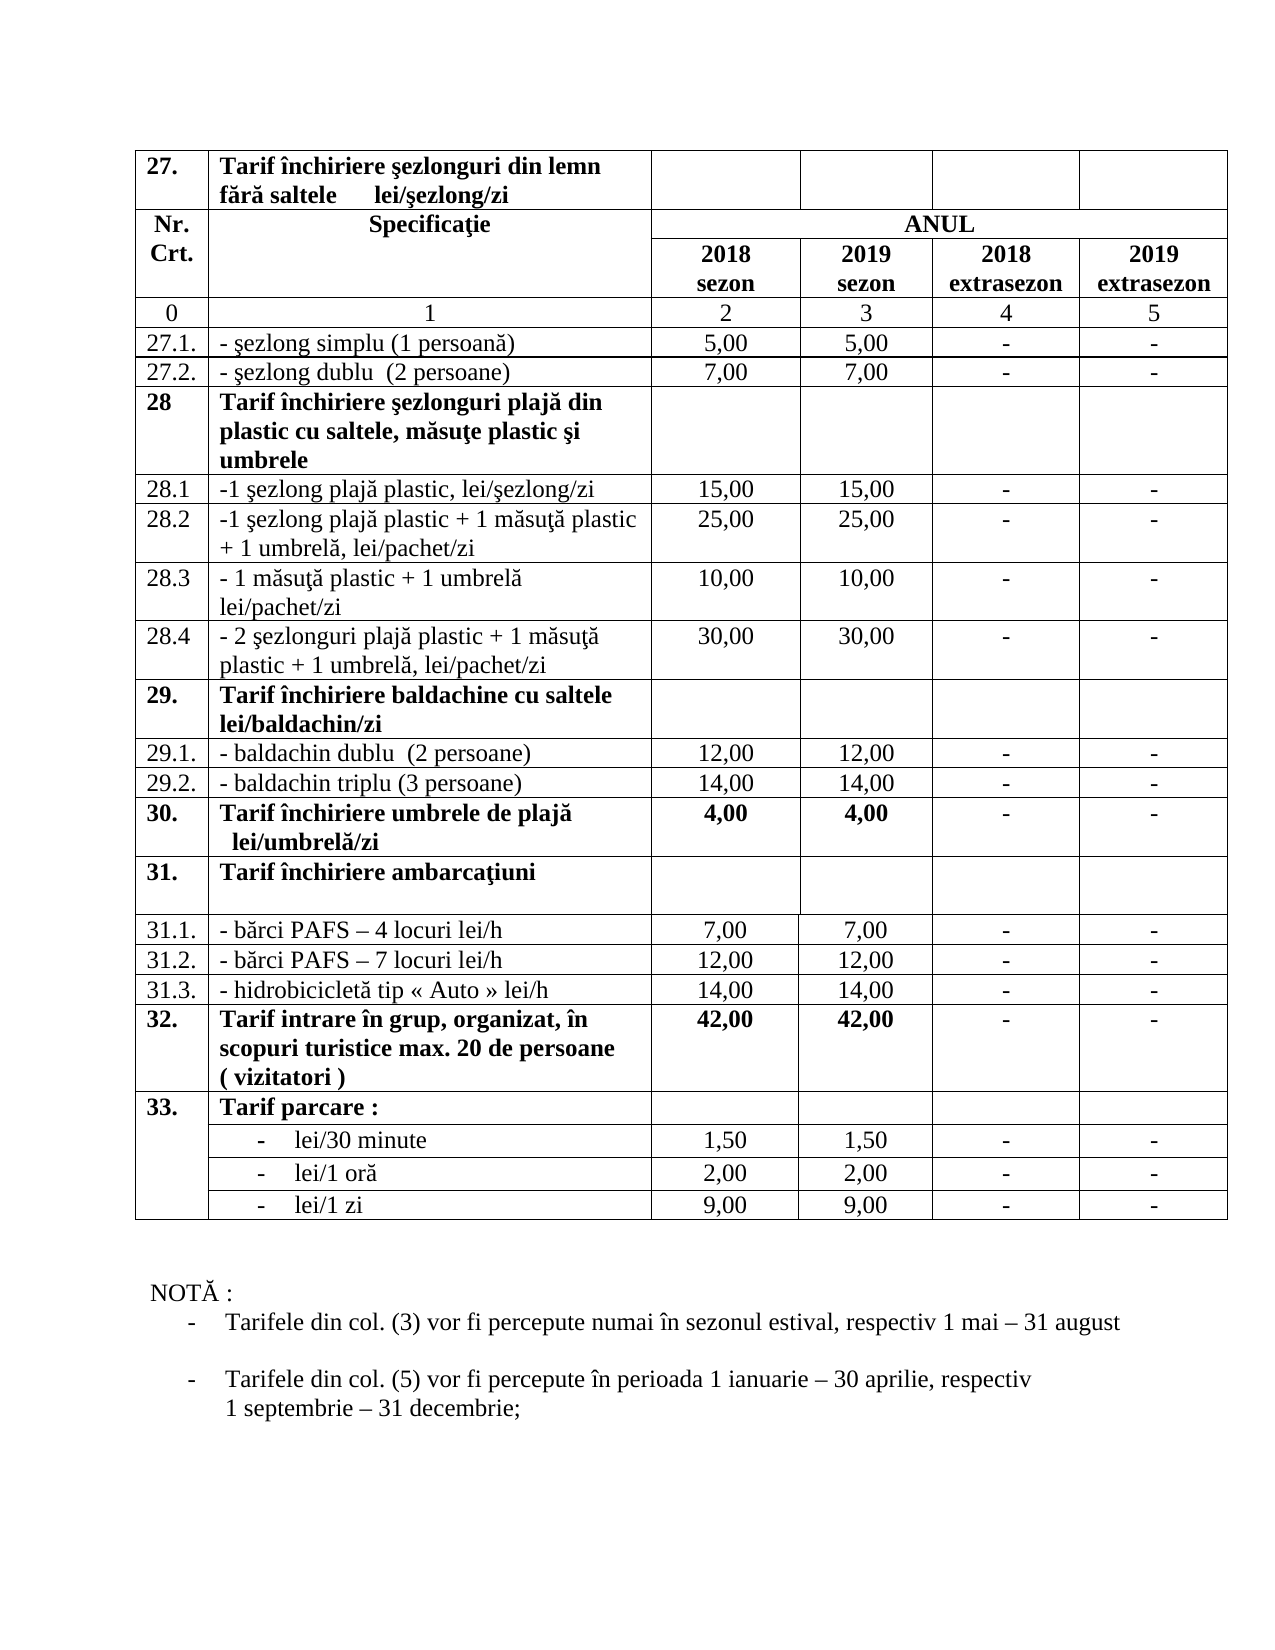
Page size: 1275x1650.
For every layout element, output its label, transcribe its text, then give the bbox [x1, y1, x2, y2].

table_cell - [933, 1158, 1079, 1189]
table_cell 12,00 [799, 945, 932, 974]
table_cell 30. [136, 798, 208, 856]
table_cell 15,00 [801, 475, 932, 503]
table_cell - [1080, 563, 1227, 620]
table_cell 3 [801, 298, 932, 327]
table_cell 42,00 [799, 1005, 932, 1091]
table_cell 28.2 [136, 504, 208, 562]
table_cell 25,00 [652, 504, 800, 562]
table_cell - 2 şezlonguri plajă plastic + 1 măsuţă plastic + 1 umbrelă, lei/pachet/zi [209, 621, 651, 679]
table_cell 31. [136, 857, 208, 914]
table_cell ANUL [652, 210, 1227, 238]
table_cell [933, 151, 1079, 208]
text 1 septembrie – 31 decembrie; [225, 1393, 1125, 1422]
table_cell 10,00 [801, 563, 932, 620]
table_cell - [1080, 1191, 1227, 1219]
table_cell 7,00 [652, 915, 798, 944]
table_cell 30,00 [652, 621, 800, 679]
table_cell 7,00 [801, 358, 932, 386]
table_cell 29.2. [136, 768, 208, 797]
table_cell 27.2. [136, 358, 208, 386]
table_cell Tarif închiriere umbrele de plajă lei/umbrelă/zi [209, 798, 651, 856]
table_cell - şezlong simplu (1 persoană) [209, 328, 651, 356]
table_cell - [933, 563, 1079, 620]
table_cell 30,00 [801, 621, 932, 679]
table_cell - [933, 945, 1079, 974]
table_cell - [1080, 358, 1227, 386]
table_cell 29. [136, 680, 208, 737]
table_cell 32. [136, 1005, 208, 1091]
table_cell - hidrobicicletă tip « Auto » lei/h [209, 975, 651, 1003]
table_cell 31.3. [136, 975, 208, 1003]
table_cell 5,00 [652, 328, 800, 356]
table_cell - şezlong dublu (2 persoane) [209, 358, 651, 386]
list Tarifele din col. (5) vor fi percepute în perioada 1 ianuarie – 30 aprilie, respectiv [187, 1364, 1125, 1393]
table_cell 29.1. [136, 739, 208, 767]
table_cell 27.1. [136, 328, 208, 356]
table_cell [1080, 857, 1227, 914]
table_cell 5 [1080, 298, 1227, 327]
table_cell [652, 857, 800, 914]
table_cell 5,00 [801, 328, 932, 356]
table_cell - bărci PAFS – 4 locuri lei/h [209, 915, 651, 944]
table_cell - 1 măsuţă plastic + 1 umbrelă lei/pachet/zi [209, 563, 651, 620]
table_cell Tarif intrare în grup, organizat, în scopuri turistice max. 20 de persoane ( vizitatori ) [209, 1005, 651, 1091]
table_cell -1 şezlong plajă plastic + 1 măsuţă plastic + 1 umbrelă, lei/pachet/zi [209, 504, 651, 562]
table_cell [799, 1092, 932, 1124]
table_cell 7,00 [799, 915, 932, 944]
table_cell - [1080, 915, 1227, 944]
table_cell - [1080, 945, 1227, 974]
table_cell Tarif închiriere şezlonguri plajă din plastic cu saltele, măsuţe plastic şi umbrele [209, 387, 651, 473]
table_cell 14,00 [801, 768, 932, 797]
table_cell [801, 151, 932, 208]
table_cell 7,00 [652, 358, 800, 386]
table_cell 14,00 [799, 975, 932, 1003]
table_cell 28.3 [136, 563, 208, 620]
table_cell 27. [136, 151, 208, 208]
table_cell [933, 857, 1079, 914]
table_cell - [1080, 975, 1227, 1003]
table_cell -1 şezlong plajă plastic, lei/şezlong/zi [209, 475, 651, 503]
table_cell Tarif parcare : [209, 1092, 651, 1124]
table_cell 1 [209, 298, 651, 327]
table_cell 12,00 [801, 739, 932, 767]
table_cell 1,50 [799, 1125, 932, 1157]
table_cell - baldachin dublu (2 persoane) [209, 739, 651, 767]
table_cell - [1080, 475, 1227, 503]
table_cell [1080, 1092, 1227, 1124]
table_cell 4 [933, 298, 1079, 327]
table_cell - [1080, 328, 1227, 356]
table_cell - [933, 975, 1079, 1003]
table_cell - [933, 328, 1079, 356]
table_cell 2018 extrasezon [933, 239, 1079, 297]
table_cell - [1080, 1125, 1227, 1157]
table_cell - [1080, 768, 1227, 797]
text NOTĂ : [150, 1278, 1125, 1307]
table_cell lei/30 minute [209, 1125, 651, 1157]
table_cell Tarif închiriere ambarcaţiuni [209, 857, 651, 914]
table_cell 31.1. [136, 915, 208, 944]
table_cell [933, 387, 1079, 473]
table_cell [1080, 387, 1227, 473]
table_cell - [1080, 504, 1227, 562]
table_cell 33. [136, 1092, 208, 1219]
table_cell [652, 151, 800, 208]
table_cell [801, 680, 932, 737]
table_cell - [1080, 1158, 1227, 1189]
table_cell - [933, 504, 1079, 562]
table_cell 14,00 [652, 975, 798, 1003]
table_cell [933, 680, 1079, 737]
table_cell - [1080, 1005, 1227, 1091]
table_cell 1,50 [652, 1125, 798, 1157]
table_cell lei/1 oră [209, 1158, 651, 1189]
table_cell lei/1 zi [209, 1191, 651, 1219]
table_cell - baldachin triplu (3 persoane) [209, 768, 651, 797]
table_cell 9,00 [799, 1191, 932, 1219]
table_cell [801, 387, 932, 473]
table_cell - [933, 358, 1079, 386]
table_cell 4,00 [801, 798, 932, 856]
table_cell 14,00 [652, 768, 800, 797]
table_cell - bărci PAFS – 7 locuri lei/h [209, 945, 651, 974]
table_cell [652, 1092, 798, 1124]
table_cell 31.2. [136, 945, 208, 974]
table_cell 2,00 [652, 1158, 798, 1189]
table_cell 2 [652, 298, 800, 327]
table_cell [652, 387, 800, 473]
table_cell 9,00 [652, 1191, 798, 1219]
table_cell 12,00 [652, 739, 800, 767]
table_cell 4,00 [652, 798, 800, 856]
table_cell - [933, 475, 1079, 503]
table_cell - [933, 768, 1079, 797]
table_cell 10,00 [652, 563, 800, 620]
table_cell 42,00 [652, 1005, 798, 1091]
table_cell Tarif închiriere şezlonguri din lemn fără saltele lei/şezlong/zi [209, 151, 651, 208]
table_cell 2019 extrasezon [1080, 239, 1227, 297]
table_cell - [933, 1125, 1079, 1157]
table_cell [1080, 151, 1227, 208]
table_cell 2019 sezon [801, 239, 932, 297]
table_cell 12,00 [652, 945, 798, 974]
table_cell - [933, 1191, 1079, 1219]
table_cell [801, 857, 932, 914]
table_cell 28.1 [136, 475, 208, 503]
table_cell Nr. Crt. [136, 210, 208, 297]
table_cell 25,00 [801, 504, 932, 562]
table_cell 2,00 [799, 1158, 932, 1189]
table_cell 15,00 [652, 475, 800, 503]
table_cell - [933, 1005, 1079, 1091]
list Tarifele din col. (3) vor fi percepute numai în sezonul estival, respectiv 1 mai – 31 august [187, 1307, 1125, 1335]
table_cell Tarif închiriere baldachine cu saltele lei/baldachin/zi [209, 680, 651, 737]
table_cell 2018 sezon [652, 239, 800, 297]
table_cell 0 [136, 298, 208, 327]
table_cell [933, 1092, 1079, 1124]
table_cell - [933, 739, 1079, 767]
table_cell - [933, 798, 1079, 856]
table_cell - [1080, 798, 1227, 856]
table_cell 28.4 [136, 621, 208, 679]
table_cell - [1080, 739, 1227, 767]
table_cell Specificaţie [209, 210, 651, 297]
table_cell [652, 680, 800, 737]
table_cell - [1080, 621, 1227, 679]
table_cell - [933, 915, 1079, 944]
table_cell - [933, 621, 1079, 679]
table_cell 28 [136, 387, 208, 473]
table_cell [1080, 680, 1227, 737]
